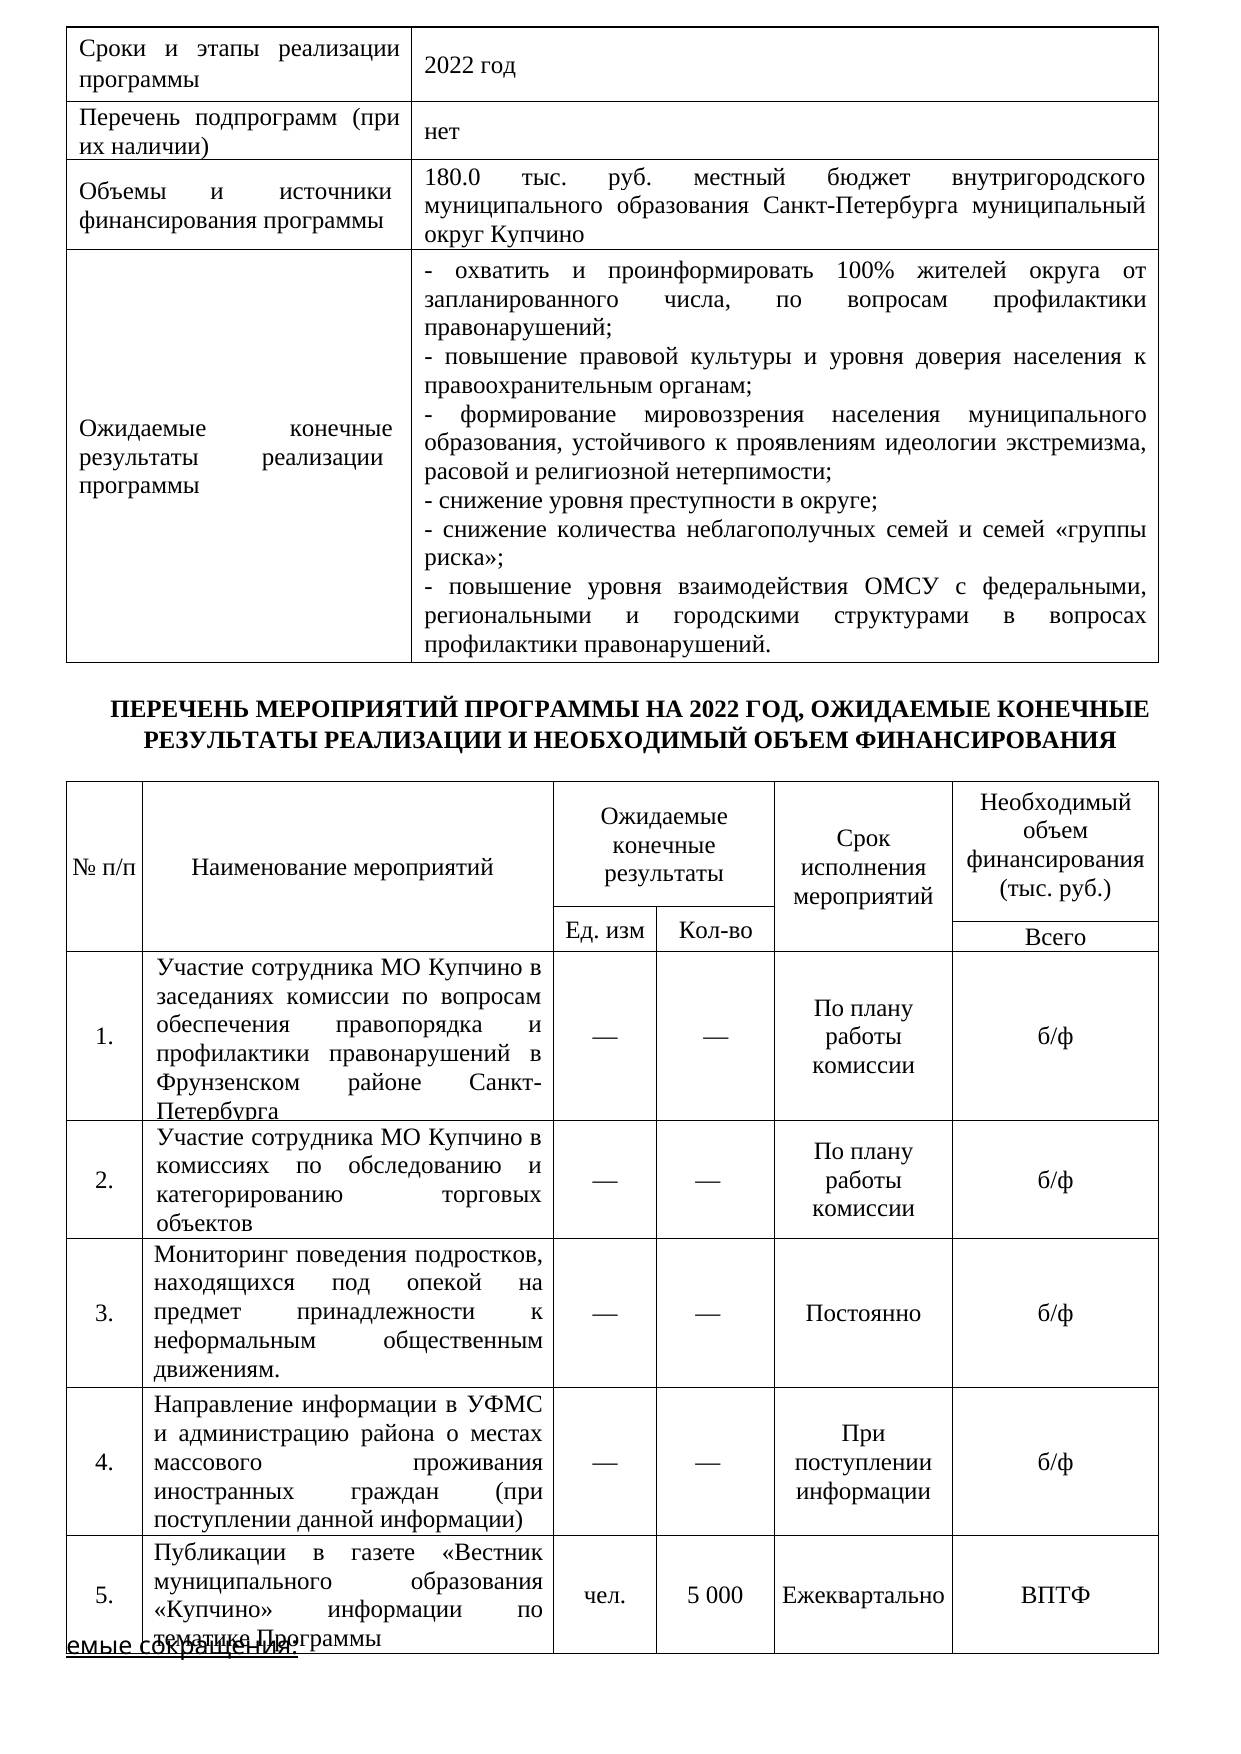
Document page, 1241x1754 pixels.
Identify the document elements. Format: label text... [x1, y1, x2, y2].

table_cell Кол-во [657, 907, 774, 951]
table_cell Ежеквартально [775, 1536, 952, 1653]
table_header № п/п [67, 782, 142, 951]
table_cell Мониторинг поведения подростков, находящихся под опекой на предмет принадлежности к неформальным общественным движениям. [143, 1239, 553, 1387]
table_cell Участие сотрудника МО Купчино в заседаниях комиссии по вопросам обеспечения правопорядка и профилактики правонарушений в Фрунзенском районе Санкт- Петербурга [143, 952, 553, 1120]
table_cell Объемы и источники финансирования программы [67, 160, 411, 249]
table_cell — [554, 1388, 656, 1535]
table_cell По плану работы комиссии [775, 952, 952, 1120]
table_cell 2. [67, 1121, 142, 1238]
table_cell При поступлении информации [775, 1388, 952, 1535]
table_cell — [657, 1239, 774, 1387]
table_cell По плану работы комиссии [775, 1121, 952, 1238]
table_cell 4. [67, 1388, 142, 1535]
table_cell Ед. изм [554, 907, 656, 951]
table_cell — [554, 1121, 656, 1238]
table_cell нет [412, 102, 1158, 159]
table_cell — [554, 952, 656, 1120]
table_cell — [657, 952, 774, 1120]
table_cell [953, 906, 1158, 921]
table_header Ожидаемые конечные результаты [554, 782, 774, 906]
table_cell 1. [67, 952, 142, 1120]
table_cell — [554, 1239, 656, 1387]
table_cell Участие сотрудника МО Купчино в комиссиях по обследованию и категорированию торговых объектов [143, 1121, 553, 1238]
table_cell Направление информации в УФМС и администрацию района о местах массового проживания иностранных граждан (при поступлении данной информации) [143, 1388, 553, 1535]
table_cell Перечень подпрограмм (при их наличии) [67, 102, 411, 159]
table_cell Публикации в газете «Вестник муниципального образования «Купчино» информации по тематике Программы [143, 1536, 553, 1653]
table_cell 3. [67, 1239, 142, 1387]
table_cell б/ф [953, 952, 1158, 1120]
table_header 2022 год [412, 28, 1158, 101]
text ПЕРЕЧЕНЬ МЕРОПРИЯТИЙ ПРОГРАММЫ НА 2022 ГОД, ОЖИДАЕМЫЕ КОНЕЧНЫЕ РЕЗУЛЬТАТЫ РЕАЛИЗАЦИИ И НЕОБХОДИМЫЙ ОБЪЕМ ФИНАНСИРОВАНИЯ [66, 694, 1194, 754]
table_cell б/ф [953, 1121, 1158, 1238]
table_cell чел. [554, 1536, 656, 1653]
table_cell ВПТФ [953, 1536, 1158, 1653]
table_header Необходимый объем финансирования (тыс. руб.) [953, 782, 1158, 906]
table_header Наименование мероприятий [143, 782, 553, 951]
table_header Срок исполнения мероприятий [775, 782, 952, 951]
table_cell 5. [67, 1536, 142, 1653]
table_cell 5 000 [657, 1536, 774, 1653]
table_cell 180.0 тыс. руб. местный бюджет внутригородского муниципального образования Санкт-Петербурга муниципальный округ Купчино [412, 160, 1158, 249]
table_header Сроки и этапы реализации программы [67, 28, 411, 101]
table_cell - охватить и проинформировать 100% жителей округа от запланированного числа, по вопросам профилактики правонарушений; - повышение правовой культуры и уровня доверия населения к правоохранительным органам; - формирование мировоззрения населения муниципального образования, устойчивого к проявлениям идеологии экстремизма, расовой и религиозной нетерпимости; - снижение уровня преступности в округе; - снижение количества неблагополучных семей и семей «группы риска»; - повышение уровня взаимодействия ОМСУ с федеральными, региональными и городскими структурами в вопросах профилактики правонарушений. [412, 250, 1158, 662]
table_cell б/ф [953, 1239, 1158, 1387]
table_cell Ожидаемые конечные результаты реализации программы [67, 250, 411, 662]
table_cell Всего [953, 922, 1158, 951]
table_cell — [657, 1121, 774, 1238]
table_cell — [657, 1388, 774, 1535]
table_cell Постоянно [775, 1239, 952, 1387]
table_cell б/ф [953, 1388, 1158, 1535]
